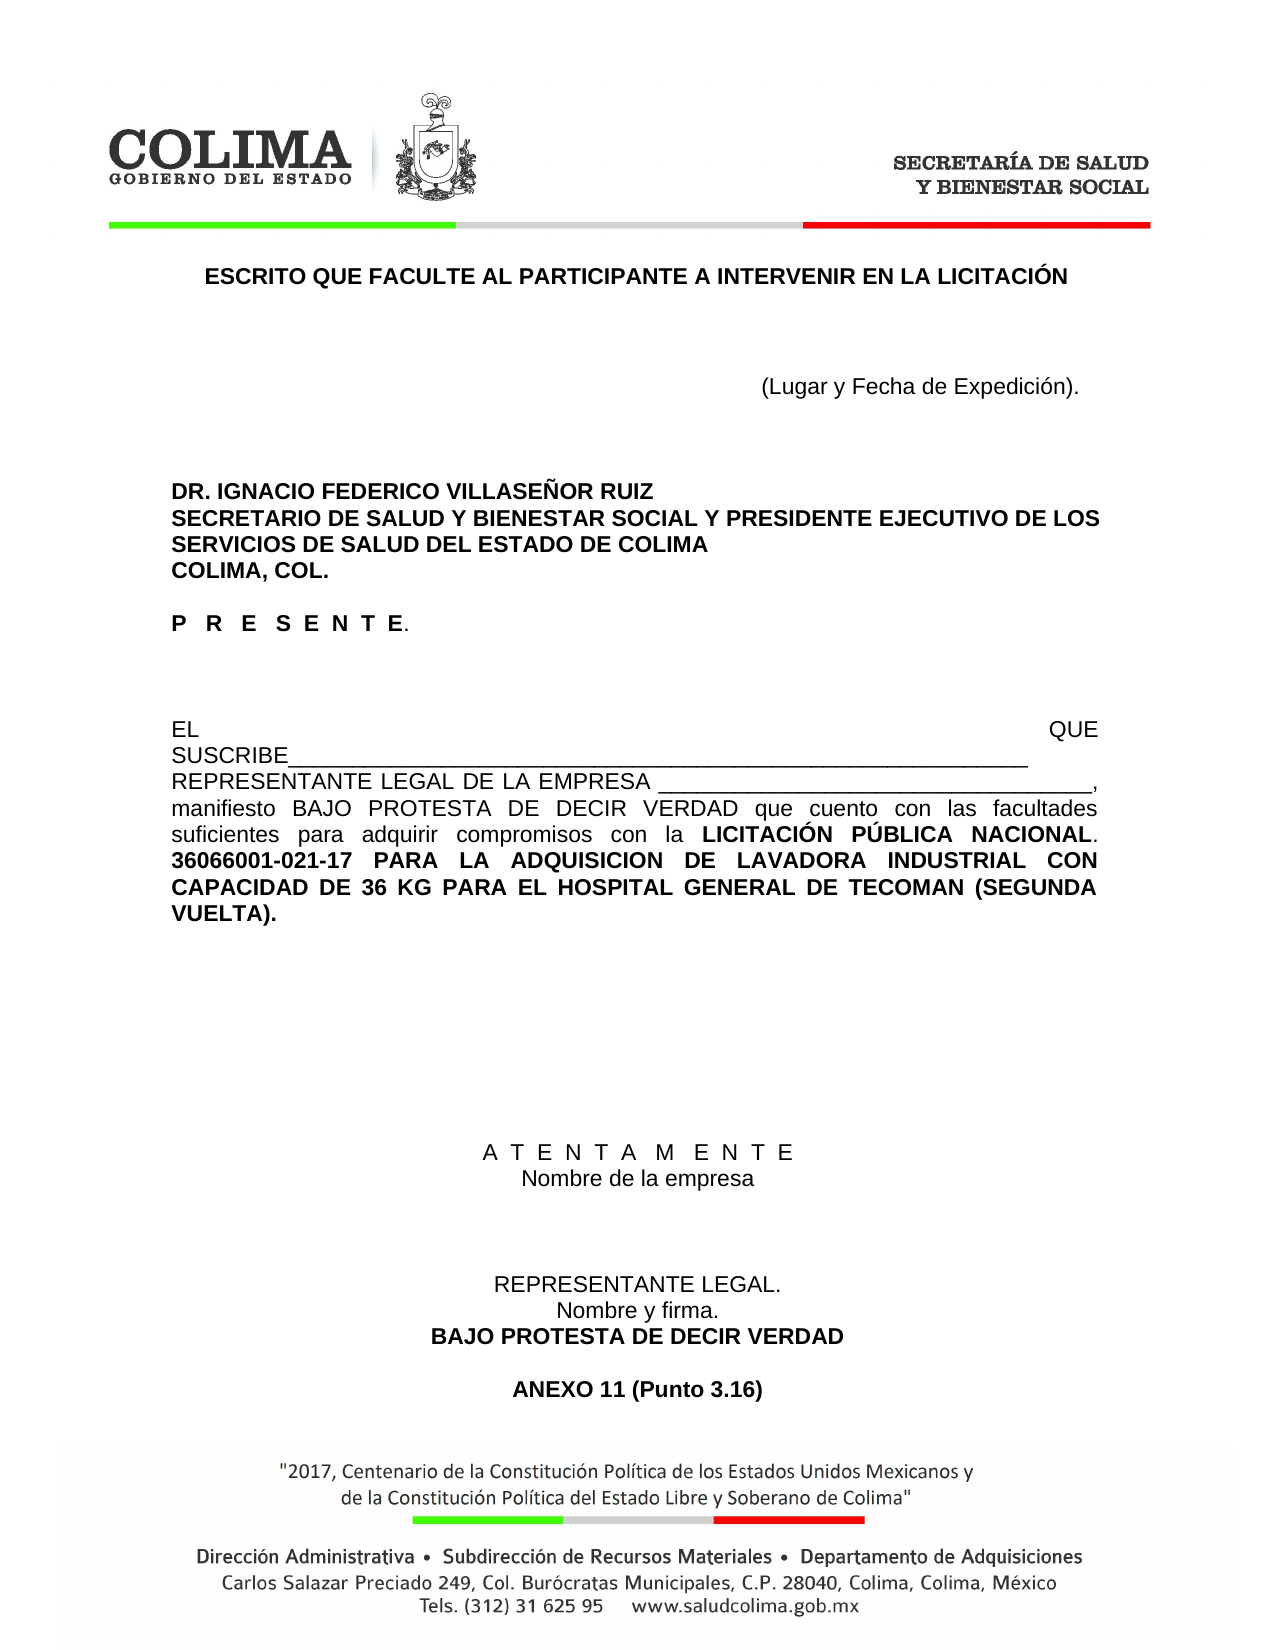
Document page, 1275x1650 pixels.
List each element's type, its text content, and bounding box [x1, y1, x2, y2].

picture [0, 7, 1261, 238]
subtitle SECRETARIO DE SALUD Y BIENESTAR SOCIAL Y PRESIDENTE EJECUTIVO DE LOS SERVICIOS DE SALUD DEL ESTADO DE COLIMA [171, 505, 1104, 557]
text BAJO PROTESTA DE DECIR VERDAD [171, 1323, 1104, 1350]
text (Lugar y Fecha de Expedición). [761, 373, 1104, 399]
text REPRESENTANTE LEGAL. [171, 1271, 1104, 1297]
text P R E S E N T E. [171, 610, 1104, 636]
text COLIMA, COL. [171, 557, 1104, 584]
text Nombre de la empresa [171, 1165, 1104, 1192]
text Nombre y firma. [171, 1297, 1104, 1323]
text ANEXO 11 (Punto 3.16) [171, 1376, 1104, 1402]
subtitle DR. IGNACIO FEDERICO VILLASEÑOR RUIZ [171, 478, 1104, 505]
picture [55, 1446, 1238, 1650]
text A T E N T A M E N T E [171, 1139, 1104, 1165]
text ESCRITO QUE FACULTE AL PARTICIPANTE A INTERVENIR EN LA LICITACIÓN [171, 263, 1102, 289]
text EL QUE SUSCRIBE__________________________________________________________ REPRESENTANTE LEGAL DE LA EMPRESA __________________________________, manifiesto BAJO PROTESTA DE DECIR VERDAD que cuento con las facultades suficientes para adquirir compromisos con la LICITACIÓN PÚBLICA NACIONAL. 36066001-021-17 PARA LA ADQUISICION DE LAVADORA INDUSTRIAL CON CAPACIDAD DE 36 KG PARA EL HOSPITAL GENERAL DE TECOMAN (SEGUNDA VUELTA). [171, 716, 1098, 926]
